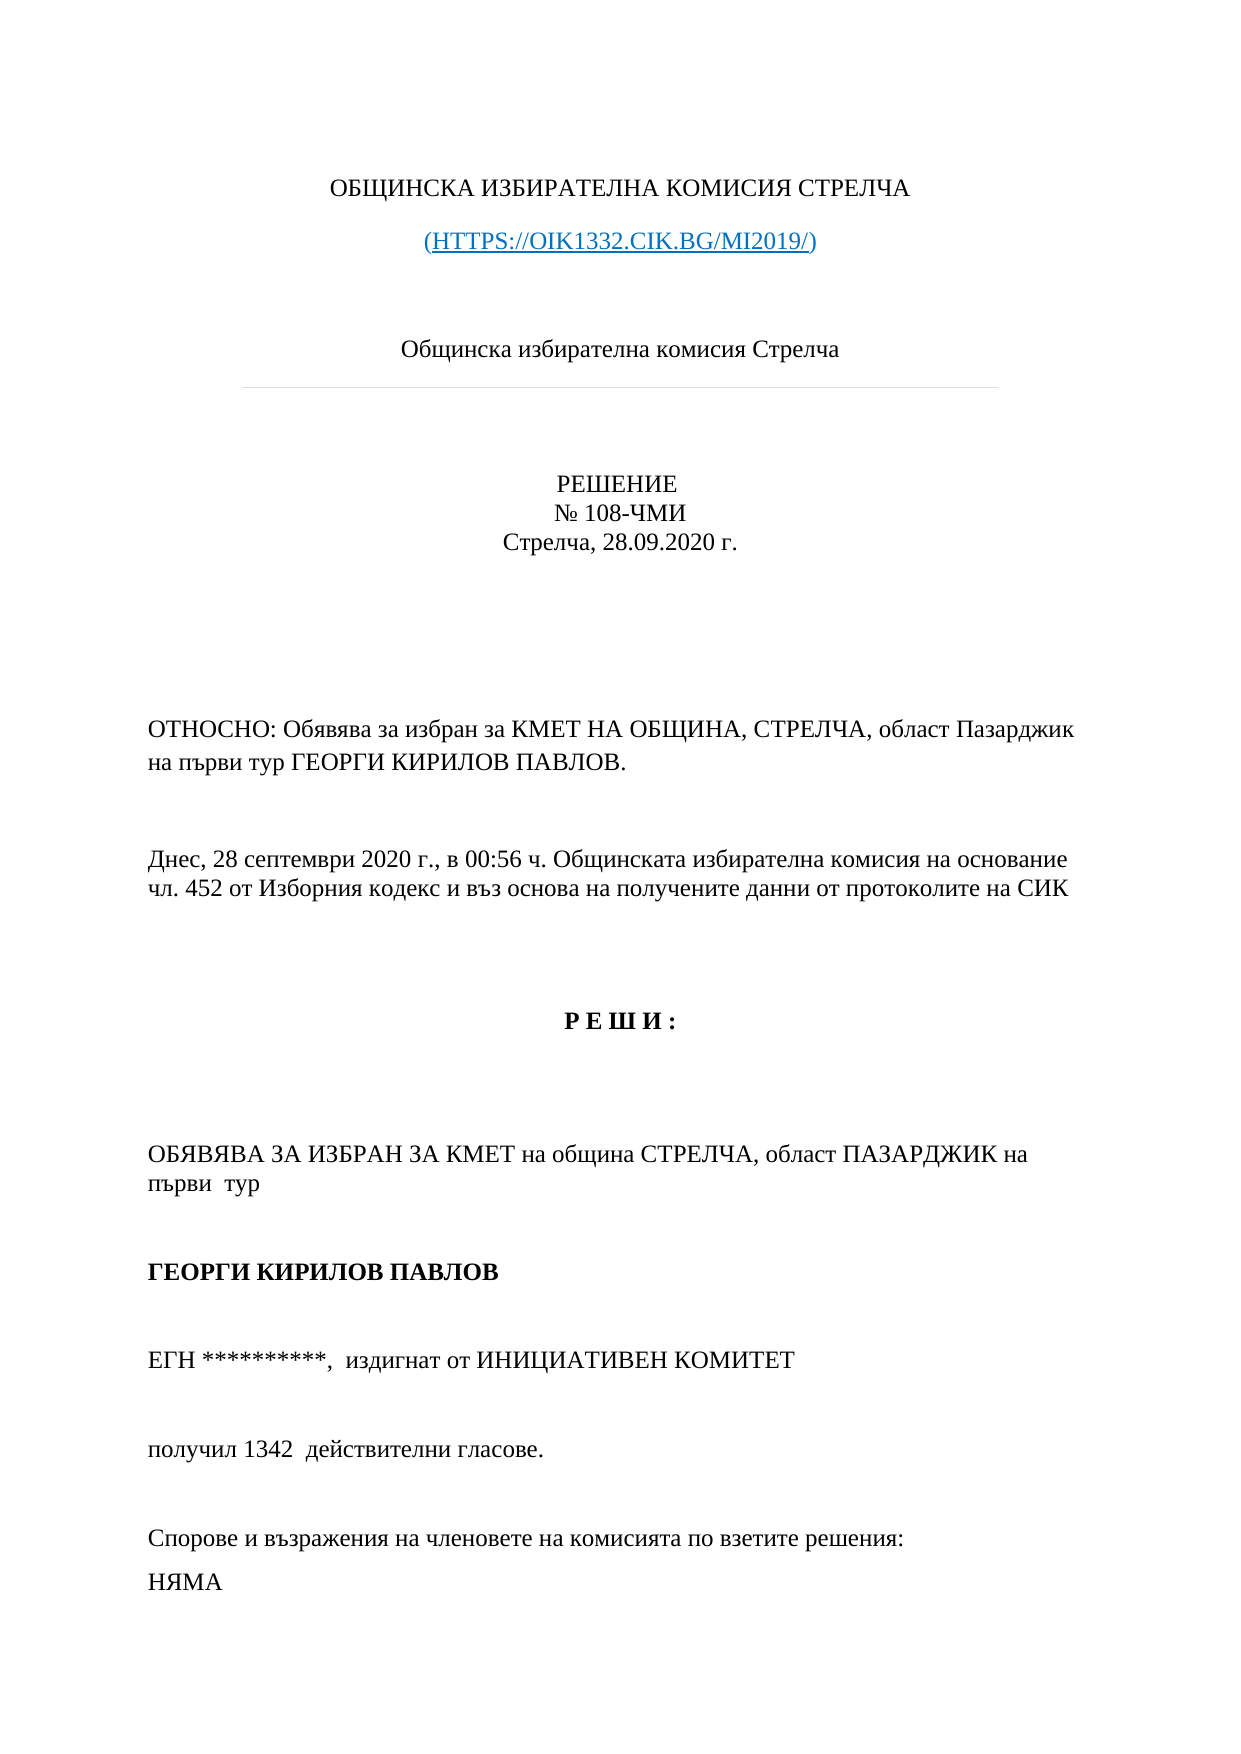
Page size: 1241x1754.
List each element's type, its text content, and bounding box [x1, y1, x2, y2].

text НЯМА [148, 1567, 1093, 1596]
text ОТНОСНО: Обявява за избран за КМЕТ НА ОБЩИНА, Стрелча, област Пазарджик на първи тур ГЕОРГИ КИРИЛОВ ПАВЛОВ. [148, 714, 1093, 776]
text ЕГН **********, издигнат от ИНИЦИАТИВЕН КОМИТЕТ [148, 1345, 1093, 1374]
text Спорове и възражения на членовете на комисията по взетите решения: [148, 1523, 1093, 1552]
text Днес, 28 септември 2020 г., в 00:56 ч. Общинската избирателна комисия на основание чл. 452 от Изборния кодекс и въз основа на получените данни от протоколите на СИК [148, 844, 1093, 902]
text РЕШЕНИЕ № 108-ЧМИ Стрелча, 28.09.2020 г. [249, 469, 991, 556]
text Общинска избирателна комисия Стрелча [249, 334, 991, 363]
text получил 1342 действителни гласове. [148, 1434, 1093, 1463]
text ОБЯВЯВА ЗА ИЗБРАН ЗА КМЕТ на община СТРЕЛЧА, област ПАЗАРДЖИК на първи тур [148, 1139, 1093, 1197]
text Р Е Ш И : [148, 1006, 1093, 1035]
text ГЕОРГИ КИРИЛОВ ПАВЛОВ [148, 1257, 1093, 1285]
text ОБЩИНСКА ИЗБИРАТЕЛНА КОМИСИЯ СТРЕЛЧА [249, 173, 991, 201]
text (HTTPS://OIK1332.CIK.BG/MI2019/) [249, 226, 991, 255]
